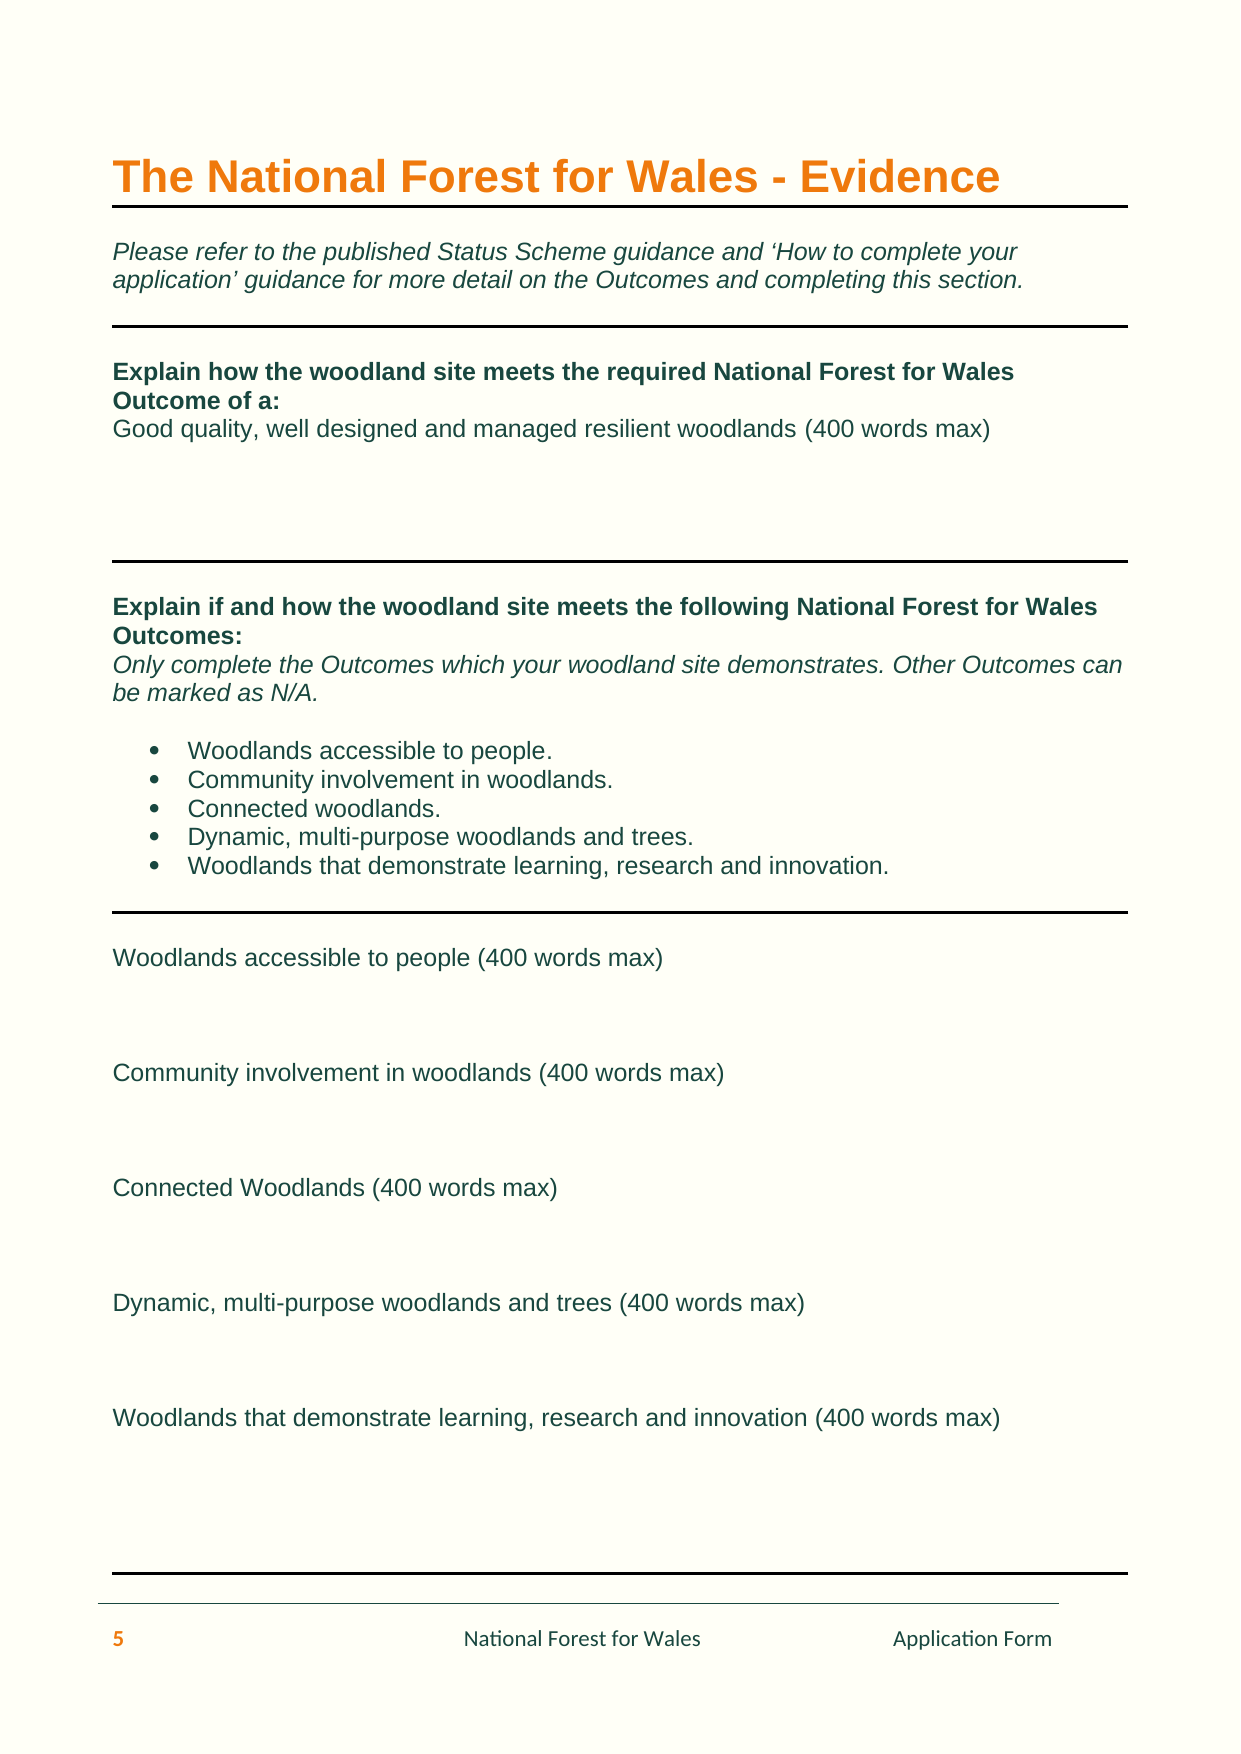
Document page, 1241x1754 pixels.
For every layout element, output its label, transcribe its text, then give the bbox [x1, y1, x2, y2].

text Only complete the Outcomes which your woodland site demonstrates. Other Outcomes can be marked as N/A. [112, 649, 1128, 707]
list Dynamic, multi-purpose woodlands and trees. [150, 822, 1128, 851]
text Woodlands that demonstrate learning, research and innovation (400 words max) [112, 1403, 1128, 1432]
text Please refer to the published Status Scheme guidance and ‘How to complete your application’ guidance for more detail on the Outcomes and completing this section. [112, 237, 1128, 294]
text Connected Woodlands (400 words max) [112, 1173, 1128, 1202]
list Community involvement in woodlands. [150, 765, 1128, 793]
list Connected woodlands. [150, 793, 1128, 822]
text Good quality, well designed and managed resilient woodlands (400 words max) [112, 414, 1128, 443]
text Dynamic, multi-purpose woodlands and trees (400 words max) [112, 1288, 1128, 1317]
text The National Forest for Wales - Evidence [112, 150, 1128, 205]
text Explain how the woodland site meets the required National Forest for Wales Outcome of a: [112, 357, 1128, 414]
list Woodlands that demonstrate learning, research and innovation. [150, 851, 1128, 880]
text Community involvement in woodlands (400 words max) [112, 1058, 1128, 1087]
list Woodlands accessible to people. [150, 736, 1128, 765]
text Woodlands accessible to people (400 words max) [112, 943, 1128, 972]
text Explain if and how the woodland site meets the following National Forest for Wales Outcomes: [112, 592, 1128, 649]
